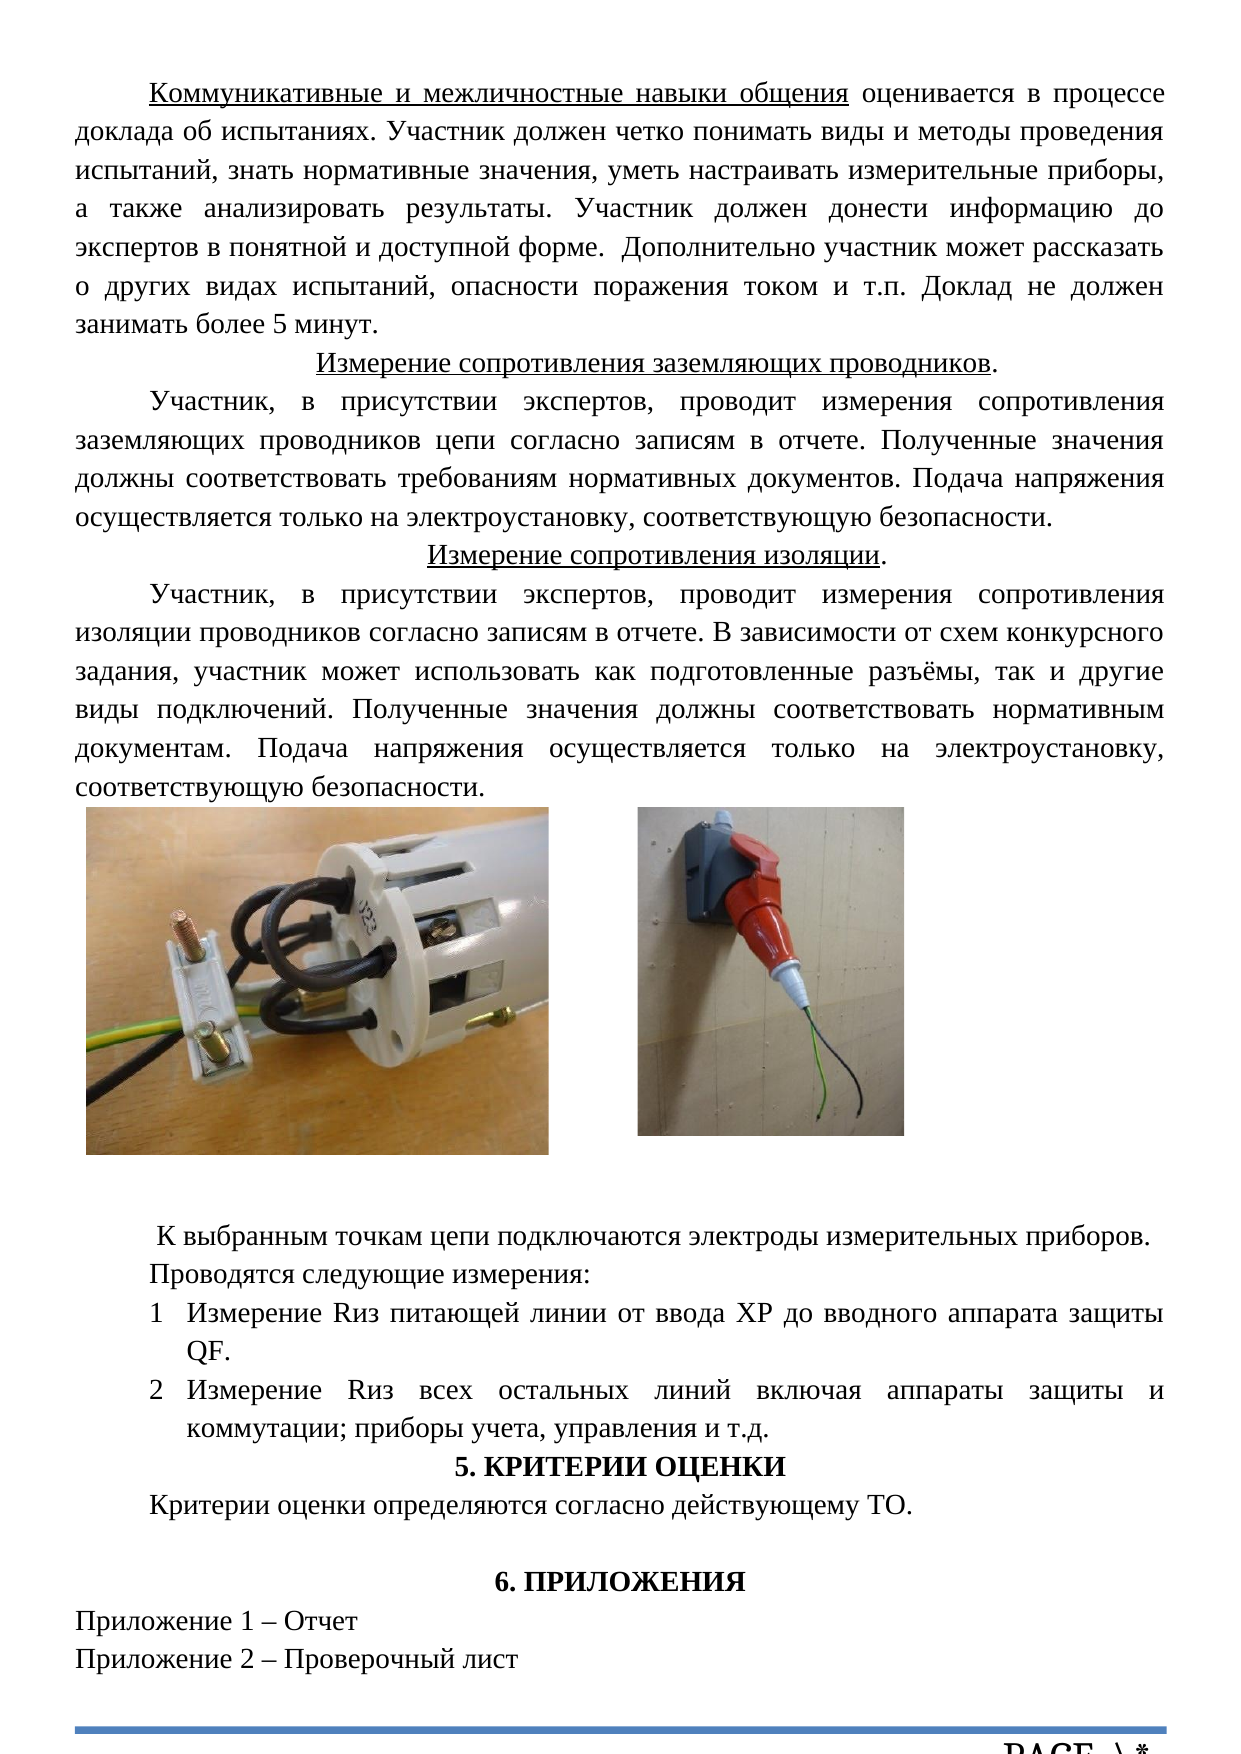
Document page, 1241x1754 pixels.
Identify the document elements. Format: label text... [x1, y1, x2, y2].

text 6. ПРИЛОЖЕНИЯ [75, 1564, 1165, 1598]
table_header [610, 807, 1146, 1179]
text Критерии оценки определяются согласно действующему ТО. [75, 1487, 1165, 1521]
list Измерение Rиз всех остальных линий включая аппараты защиты и коммутации; приборы учета, управления и т.д. [149, 1372, 1165, 1444]
text Коммуникативные и межличностные навыки общения оценивается в процессе доклада об испытаниях. Участник должен четко понимать виды и методы проведения испытаний, знать нормативные значения, уметь настраивать измерительные приборы, а также анализировать результаты. Участник должен донести информацию до экспертов в понятной и доступной форме. Дополнительно участник может рассказать о других видах испытаний, опасности поражения током и т.п. Доклад не должен занимать более 5 минут. [75, 75, 1165, 340]
text К выбранным точкам цепи подключаются электроды измерительных приборов. [75, 1218, 1165, 1251]
subtitle 5. КРИТЕРИИ ОЦЕНКИ [75, 1449, 1165, 1482]
text Приложение 2 – Проверочный лист [75, 1642, 1165, 1675]
text Измерение сопротивления изоляции. [75, 537, 1165, 571]
text Участник, в присутствии экспертов, проводит измерения сопротивления заземляющих проводников цепи согласно записям в отчете. Полученные значения должны соответствовать требованиям нормативных документов. Подача напряжения осуществляется только на электроустановку, соответствующую безопасности. [75, 383, 1165, 532]
text Измерение сопротивления заземляющих проводников. [75, 345, 1165, 378]
table_header [75, 807, 610, 1179]
picture [86, 807, 549, 1155]
text Участник, в присутствии экспертов, проводит измерения сопротивления изоляции проводников согласно записям в отчете. В зависимости от схем конкурсного задания, участник может использовать как подготовленные разъёмы, так и другие виды подключений. Полученные значения должны соответствовать нормативным документам. Подача напряжения осуществляется только на электроустановку, соответствующую безопасности. [75, 576, 1165, 802]
text Приложение 1 – Отчет [75, 1603, 1165, 1637]
list Измерение Rиз питающей линии от ввода ХР до вводного аппарата защиты QF. [149, 1295, 1165, 1367]
text Проводятся следующие измерения: [75, 1256, 1165, 1290]
picture [637, 807, 905, 1136]
